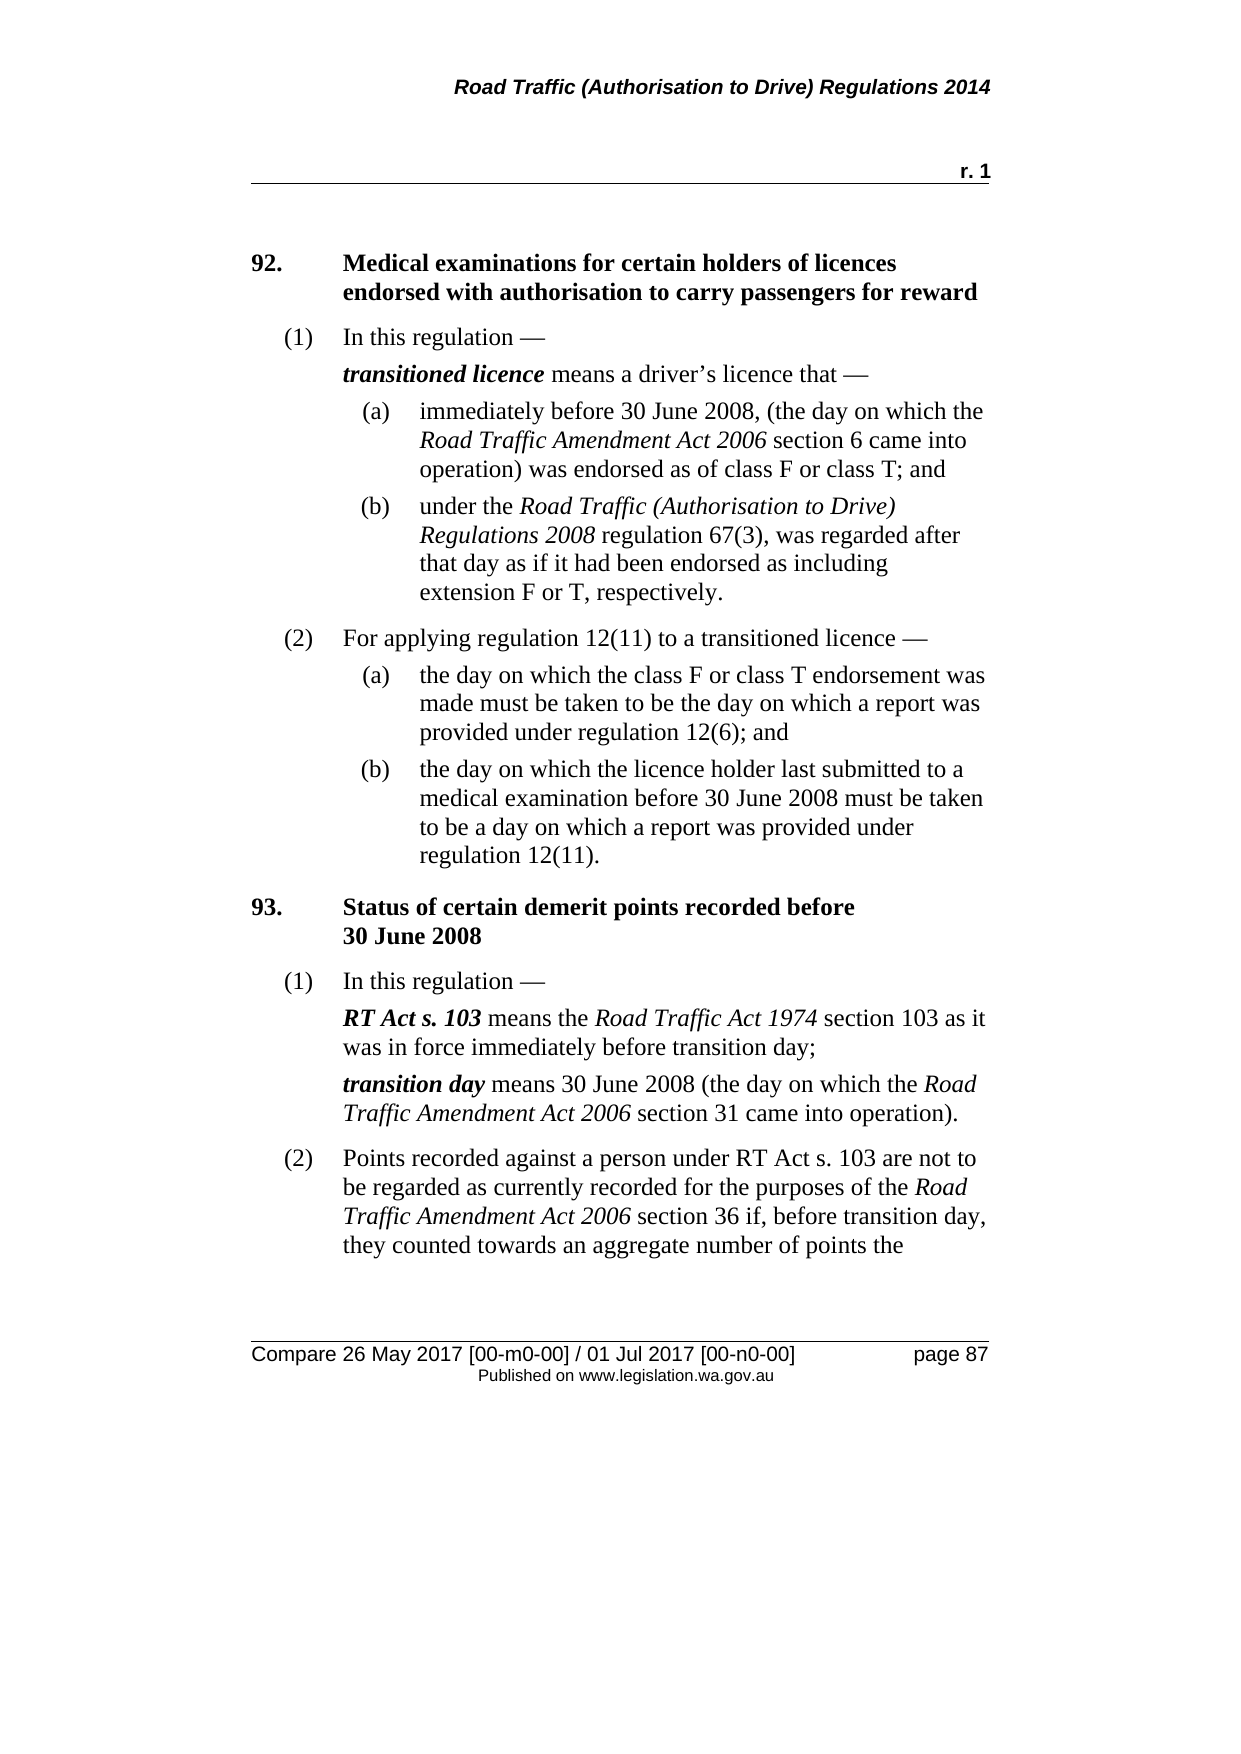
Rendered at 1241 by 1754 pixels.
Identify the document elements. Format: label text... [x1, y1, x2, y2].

text (b) the day on which the licence holder last submitted to a medical examination before 30 June 2008 must be taken to be a day on which a report was provided under regulation 12(11). [251, 754, 989, 869]
subtitle 93. Status of certain demerit points recorded before 30 June 2008 [251, 892, 989, 950]
text (a) immediately before 30 June 2008, (the day on which the Road Traffic Amendment Act 2006 section 6 came into operation) was endorsed as of class F or class T; and [251, 396, 989, 483]
subtitle 92. Medical examinations for certain holders of licences endorsed with authorisation to carry passengers for reward [251, 248, 989, 306]
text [251, 1143, 989, 1258]
text transitioned licence means a driver’s licence that — [251, 359, 989, 388]
text (b) under the Road Traffic (Authorisation to Drive) Regulations 2008 regulation 67(3), was regarded after that day as if it had been endorsed as including extension F or T, respectively. [251, 491, 989, 606]
text (2) For applying regulation 12(11) to a transitioned licence — [251, 623, 989, 651]
text RT Act s. 103 means the Road Traffic Act 1974 section 103 as it was in force immediately before transition day; [251, 1003, 989, 1061]
text (a) the day on which the class F or class T endorsement was made must be taken to be the day on which a report was provided under regulation 12(6); and [251, 660, 989, 746]
text (1) In this regulation — [251, 322, 989, 351]
text transition day means 30 June 2008 (the day on which the Road Traffic Amendment Act 2006 section 31 came into operation). [251, 1069, 989, 1127]
text (1) In this regulation — [251, 966, 989, 995]
